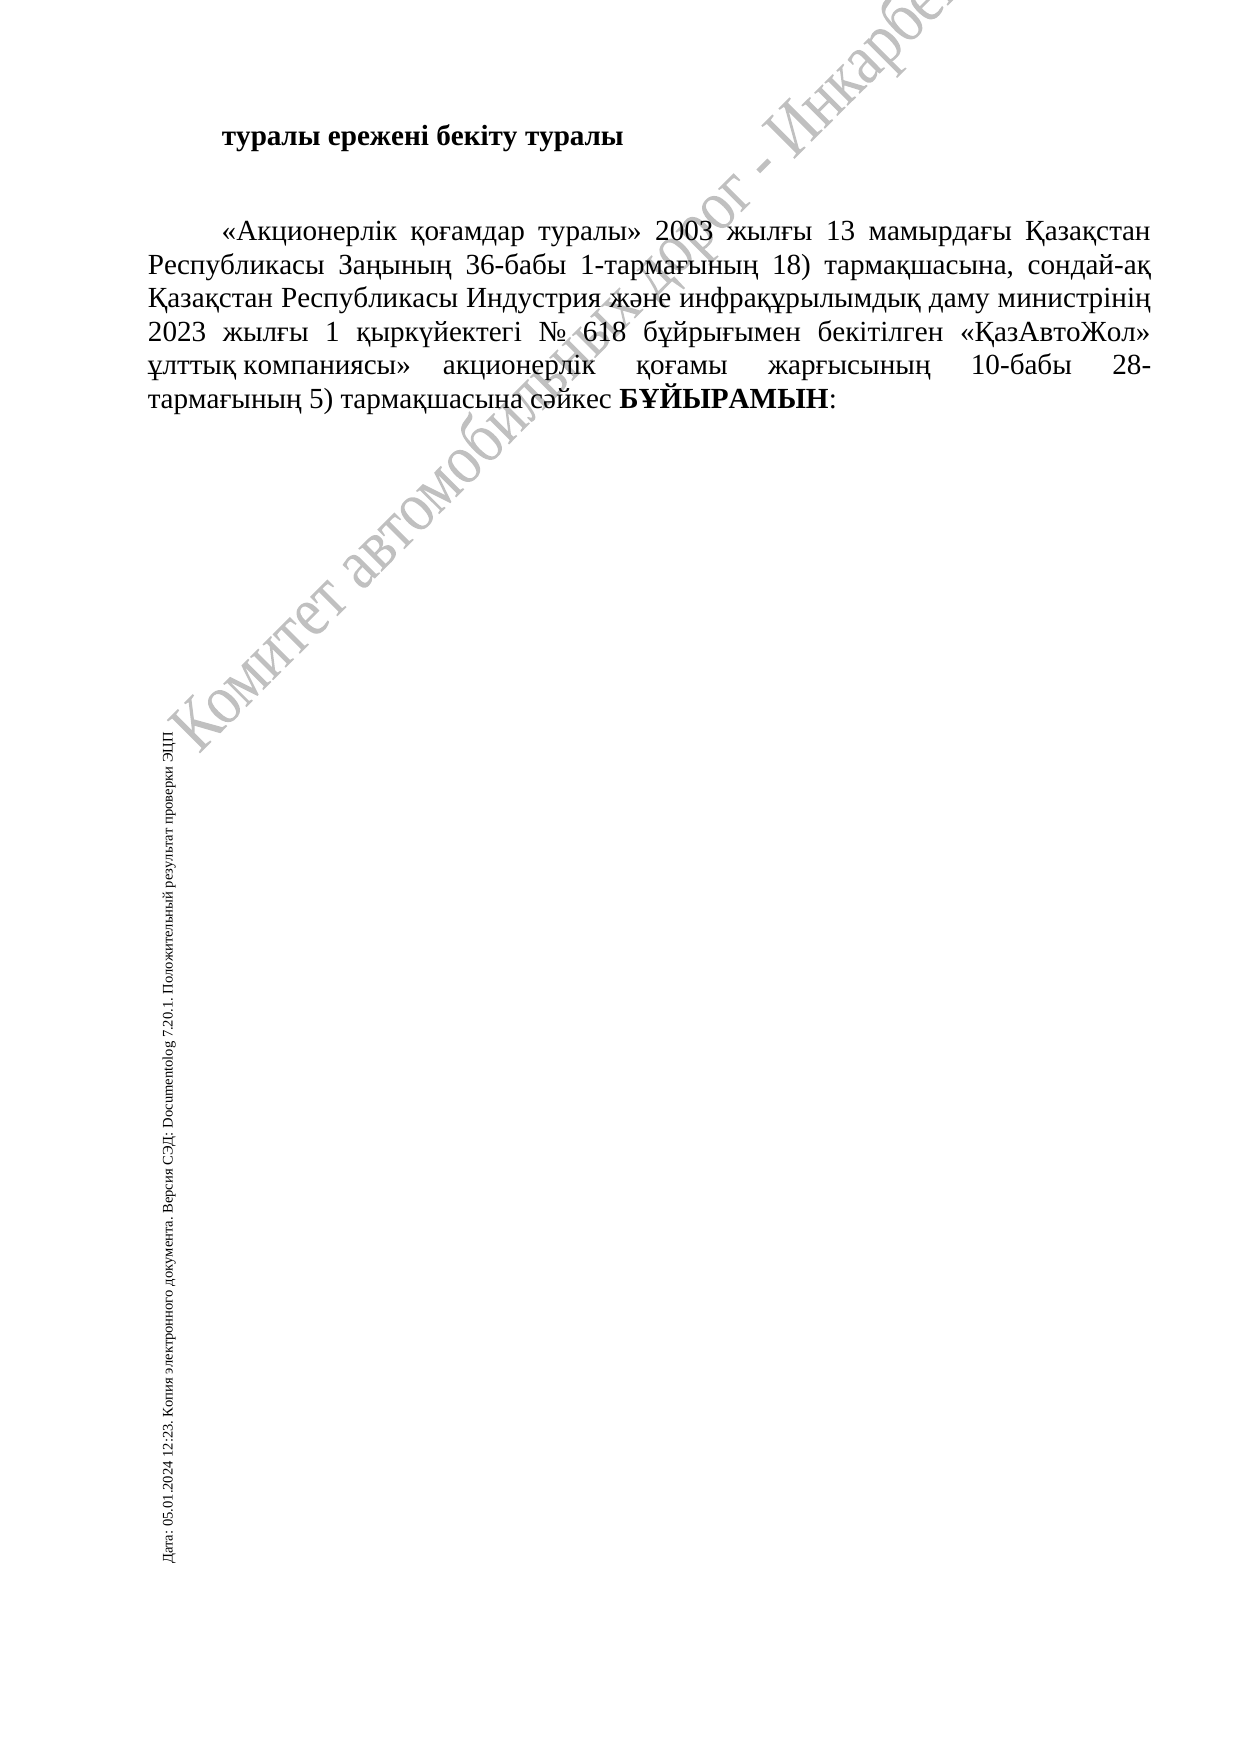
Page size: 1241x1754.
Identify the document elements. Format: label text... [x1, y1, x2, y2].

text «Акционерлік қоғамдар туралы» 2003 жылғы 13 мамырдағы Қазақстан Республикасы Заңының 36-бабы 1-тармағының 18) тармақшасына, сондай-ақ Қазақстан Республикасы Индустрия және инфрақұрылымдық даму министрінің 2023 жылғы 1 қыркүйектегі № 618 бұйрығымен бекітілген «ҚазАвтоЖол» ұлттық компаниясы» акционерлік қоғамы жарғысының 10-бабы 28-тармағының 5) тармақшасына сәйкес БҰЙЫРАМЫН: [148, 213, 1152, 414]
text туралы ережені бекіту туралы [148, 118, 1152, 152]
